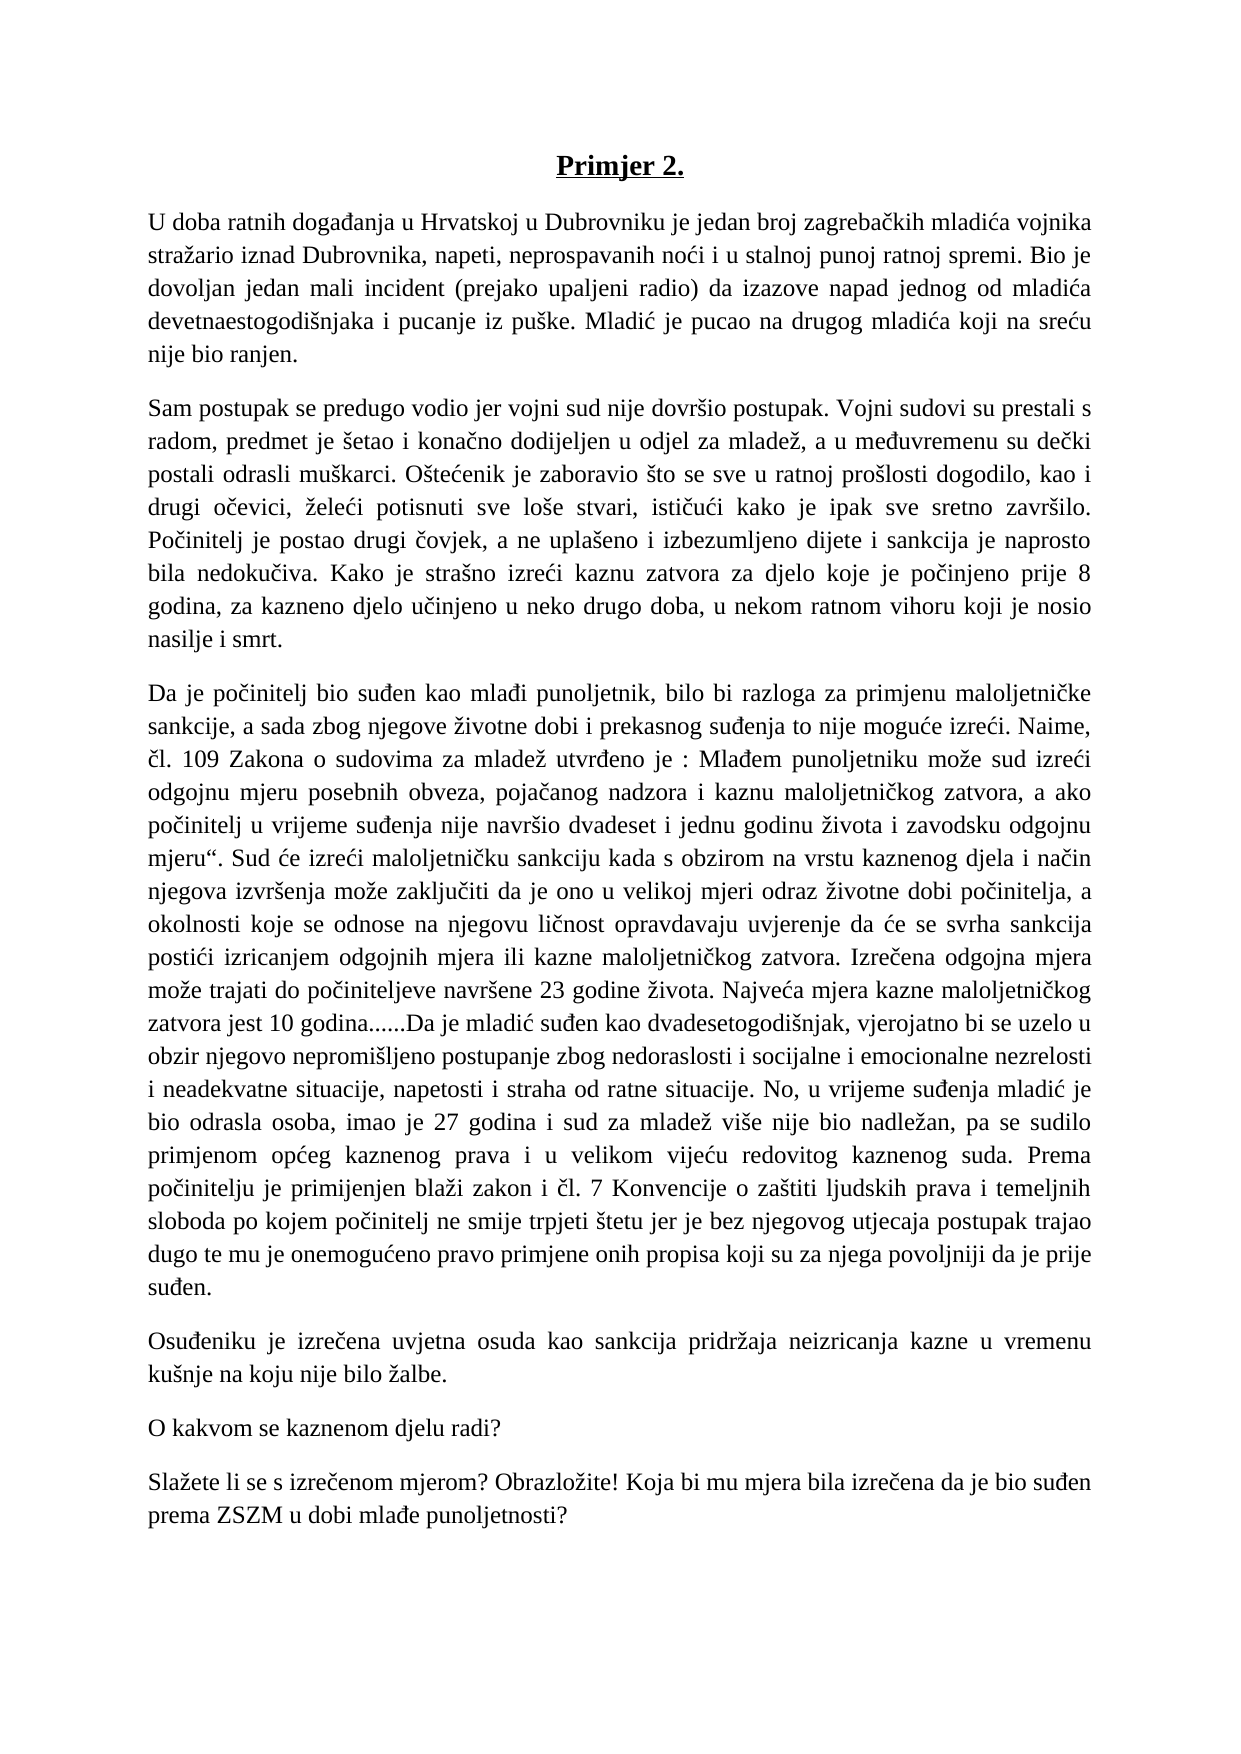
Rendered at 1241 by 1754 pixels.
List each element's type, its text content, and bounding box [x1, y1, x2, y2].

text Primjer 2. [148, 148, 1093, 181]
text Sam postupak se predugo vodio jer vojni sud nije dovršio postupak. Vojni sudovi su prestali s radom, predmet je šetao i konačno dodijeljen u odjel za mladež, a u međuvremenu su dečki postali odrasli muškarci. Oštećenik je zaboravio što se sve u ratnoj prošlosti dogodilo, kao i drugi očevici, želeći potisnuti sve loše stvari, ističući kako je ipak sve sretno završilo. Počinitelj je postao drugi čovjek, a ne uplašeno i izbezumljeno dijete i sankcija je naprosto bila nedokučiva. Kako je strašno izreći kaznu zatvora za djelo koje je počinjeno prije 8 godina, za kazneno djelo učinjeno u neko drugo doba, u nekom ratnom vihoru koji je nosio nasilje i smrt. [148, 393, 1093, 653]
text Da je počinitelj bio suđen kao mlađi punoljetnik, bilo bi razloga za primjenu maloljetničke sankcije, a sada zbog njegove životne dobi i prekasnog suđenja to nije moguće izreći. Naime, čl. 109 Zakona o sudovima za mladež utvrđeno je : Mlađem punoljetniku može sud izreći odgojnu mjeru posebnih obveza, pojačanog nadzora i kaznu maloljetničkog zatvora, a ako počinitelj u vrijeme suđenja nije navršio dvadeset i jednu godinu života i zavodsku odgojnu mjeru“. Sud će izreći maloljetničku sankciju kada s obzirom na vrstu kaznenog djela i način njegova izvršenja može zaključiti da je ono u velikoj mjeri odraz životne dobi počinitelja, a okolnosti koje se odnose na njegovu ličnost opravdavaju uvjerenje da će se svrha sankcija postići izricanjem odgojnih mjera ili kazne maloljetničkog zatvora. Izrečena odgojna mjera može trajati do počiniteljeve navršene 23 godine života. Najveća mjera kazne maloljetničkog zatvora jest 10 godina......Da je mladić suđen kao dvadesetogodišnjak, vjerojatno bi se uzelo u obzir njegovo nepromišljeno postupanje zbog nedoraslosti i socijalne i emocionalne nezrelosti i neadekvatne situacije, napetosti i straha od ratne situacije. No, u vrijeme suđenja mladić je bio odrasla osoba, imao je 27 godina i sud za mladež više nije bio nadležan, pa se sudilo primjenom općeg kaznenog prava i u velikom vijeću redovitog kaznenog suda. Prema počinitelju je primijenjen blaži zakon i čl. 7 Konvencije o zaštiti ljudskih prava i temeljnih sloboda po kojem počinitelj ne smije trpjeti štetu jer je bez njegovog utjecaja postupak trajao dugo te mu je onemogućeno pravo primjene onih propisa koji su za njega povoljniji da je prije suđen. [148, 678, 1093, 1301]
text Osuđeniku je izrečena uvjetna osuda kao sankcija pridržaja neizricanja kazne u vremenu kušnje na koju nije bilo žalbe. [148, 1326, 1093, 1388]
text U doba ratnih događanja u Hrvatskoj u Dubrovniku je jedan broj zagrebačkih mladića vojnika stražario iznad Dubrovnika, napeti, neprospavanih noći i u stalnoj punoj ratnoj spremi. Bio je dovoljan jedan mali incident (prejako upaljeni radio) da izazove napad jednog od mladića devetnaestogodišnjaka i pucanje iz puške. Mladić je pucao na drugog mladića koji na sreću nije bio ranjen. [148, 207, 1093, 368]
text Slažete li se s izrečenom mjerom? Obrazložite! Koja bi mu mjera bila izrečena da je bio suđen prema ZSZM u dobi mlađe punoljetnosti? [148, 1467, 1093, 1529]
text O kakvom se kaznenom djelu radi? [148, 1413, 1093, 1442]
